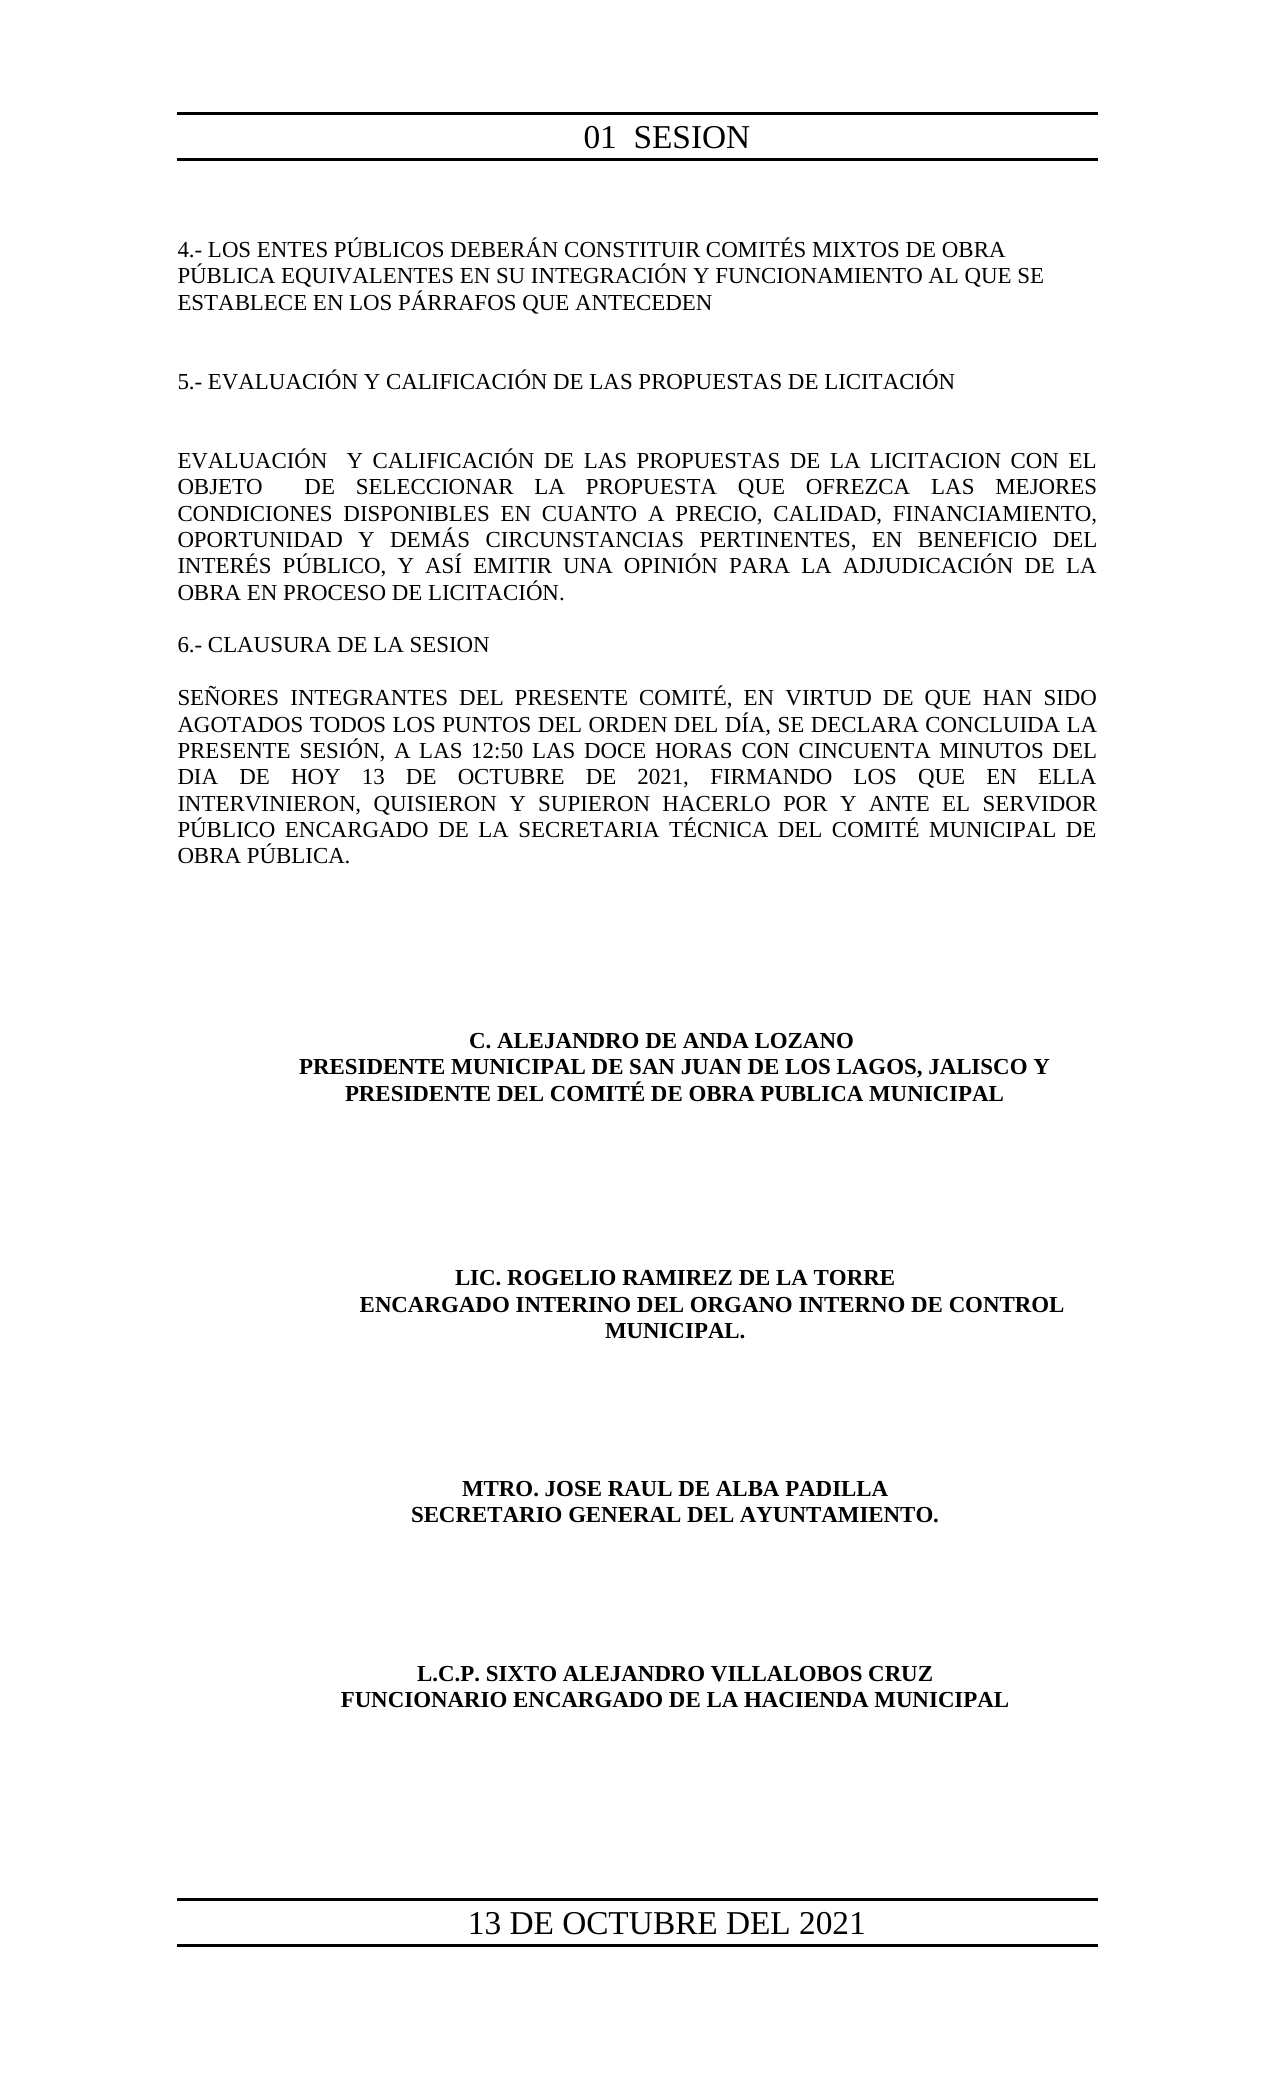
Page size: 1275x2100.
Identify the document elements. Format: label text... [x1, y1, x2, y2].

text EVALUACIÓN Y CALIFICACIÓN DE LAS PROPUESTAS DE LA LICITACION CON EL OBJETO DE SELECCIONAR LA PROPUESTA QUE OFREZCA LAS MEJORES CONDICIONES DISPONIBLES EN CUANTO A PRECIO, CALIDAD, FINANCIAMIENTO, OPORTUNIDAD Y DEMÁS CIRCUNSTANCIAS PERTINENTES, EN BENEFICIO DEL INTERÉS PÚBLICO, Y ASÍ EMITIR UNA OPINIÓN PARA LA ADJUDICACIÓN DE LA OBRA EN PROCESO DE LICITACIÓN. [177, 447, 1098, 605]
text 4.- LOS ENTES PÚBLICOS DEBERÁN CONSTITUIR COMITÉS MIXTOS DE OBRA PÚBLICA EQUIVALENTES EN SU INTEGRACIÓN Y FUNCIONAMIENTO AL QUE SE ESTABLECE EN LOS PÁRRAFOS QUE ANTECEDEN [177, 236, 1098, 315]
text 6.- CLAUSURA DE LA SESION [177, 632, 1098, 658]
list SECRETARIO GENERAL DEL AYUNTAMIENTO. [252, 1502, 1098, 1528]
list MTRO. JOSE RAUL DE ALBA PADILLA [252, 1475, 1098, 1502]
list LIC. ROGELIO RAMIREZ DE LA TORRE [252, 1264, 1098, 1291]
list FUNCIONARIO ENCARGADO DE LA HACIENDA MUNICIPAL [252, 1686, 1098, 1712]
text 5.- EVALUACIÓN Y CALIFICACIÓN DE LAS PROPUESTAS DE LICITACIÓN [177, 368, 1098, 394]
text SEÑORES INTEGRANTES DEL PRESENTE COMITÉ, EN VIRTUD DE QUE HAN SIDO AGOTADOS TODOS LOS PUNTOS DEL ORDEN DEL DÍA, SE DECLARA CONCLUIDA LA PRESENTE SESIÓN, A LAS 12:50 LAS DOCE HORAS CON CINCUENTA MINUTOS DEL DIA DE HOY 13 DE OCTUBRE DE 2021, FIRMANDO LOS QUE EN ELLA INTERVINIERON, QUISIERON Y SUPIERON HACERLO POR Y ANTE EL SERVIDOR PÚBLICO ENCARGADO DE LA SECRETARIA TÉCNICA DEL COMITÉ MUNICIPAL DE OBRA PÚBLICA. [177, 684, 1098, 869]
list L.C.P. SIXTO ALEJANDRO VILLALOBOS CRUZ [252, 1660, 1098, 1686]
text C. ALEJANDRO DE ANDA LOZANO [177, 1027, 1098, 1053]
text PRESIDENTE MUNICIPAL DE SAN JUAN DE LOS LAGOS, JALISCO Y PRESIDENTE DEL COMITÉ DE OBRA PUBLICA MUNICIPAL [251, 1053, 1098, 1106]
list ENCARGADO INTERINO DEL ORGANO INTERNO DE CONTROL MUNICIPAL. [252, 1291, 1098, 1343]
